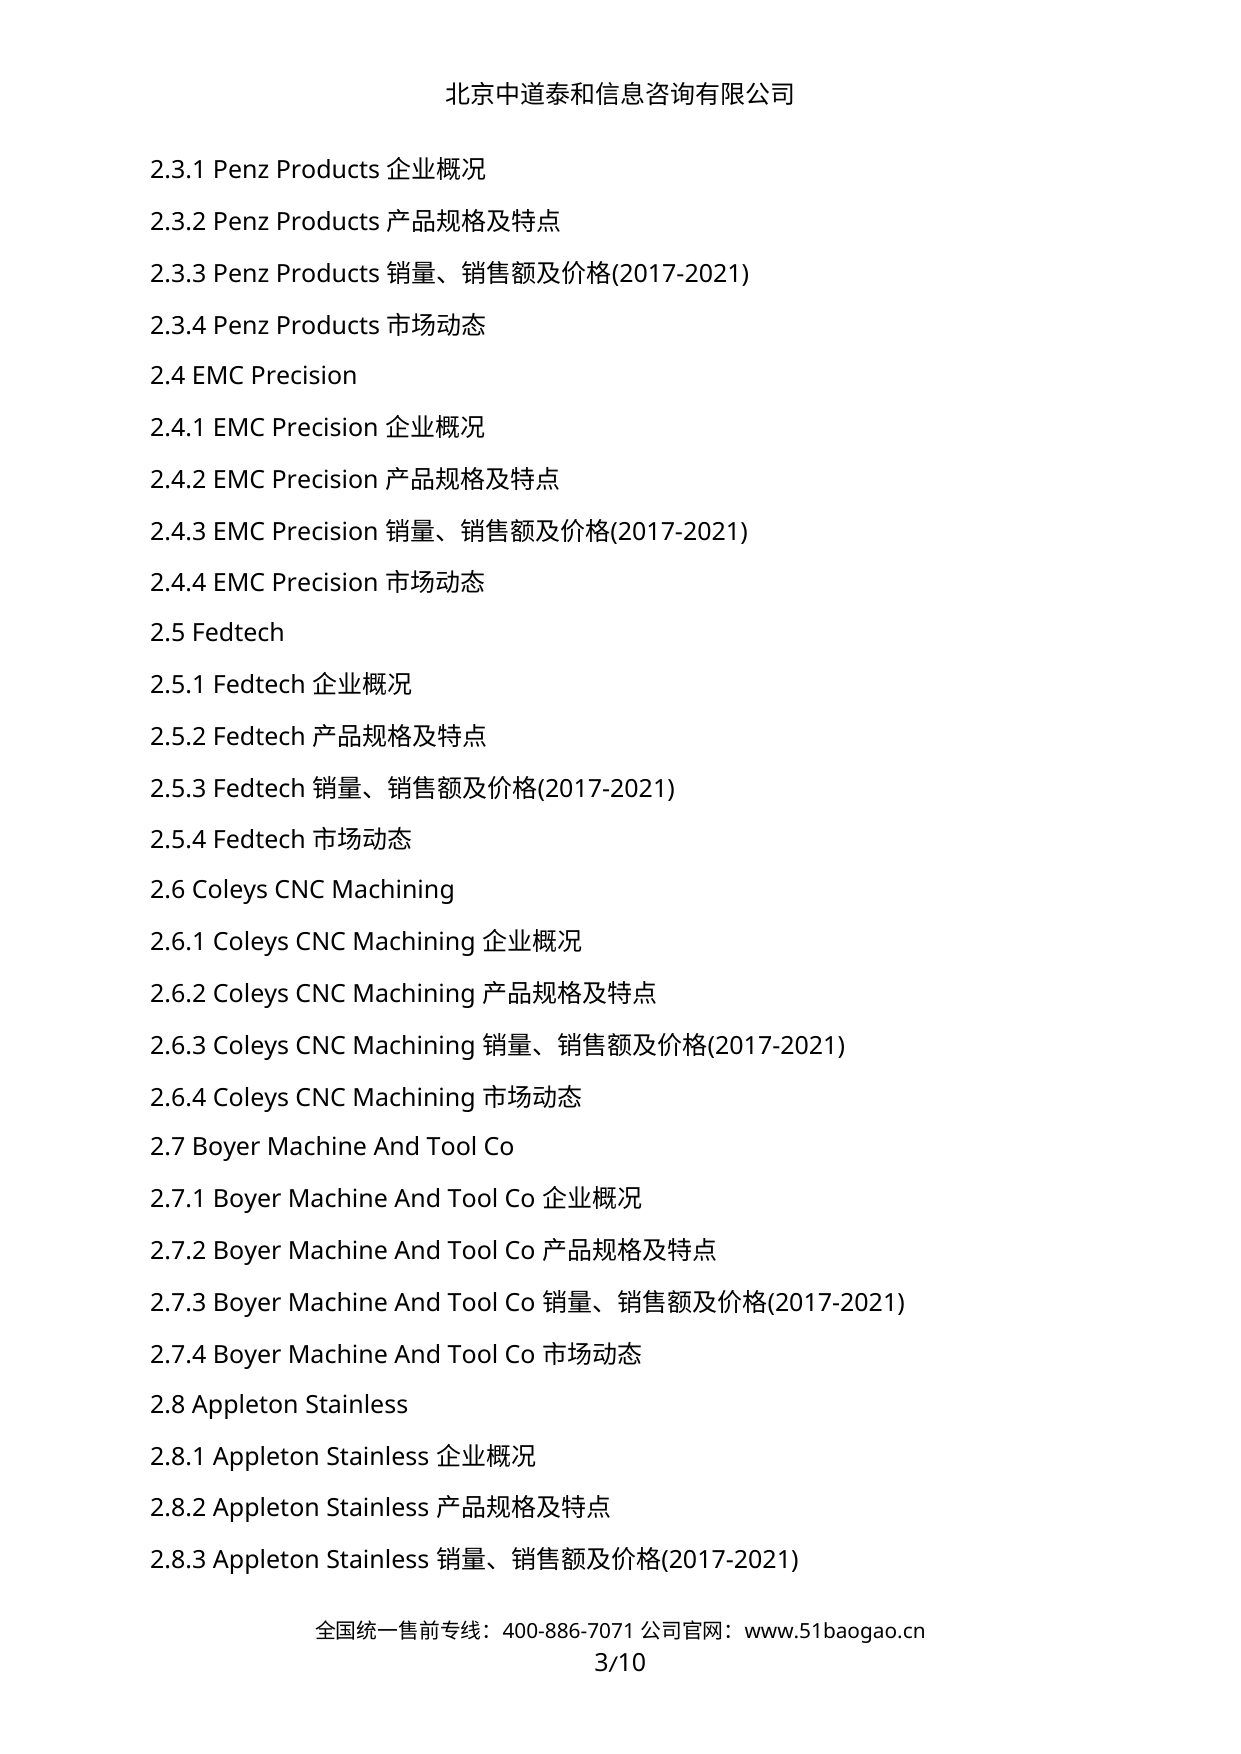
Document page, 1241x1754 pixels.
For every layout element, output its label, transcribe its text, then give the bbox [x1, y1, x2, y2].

text 2.7.2 Boyer Machine And Tool Co 产品规格及特点 [150, 1231, 1090, 1267]
text 2.5.1 Fedtech 企业概况 [150, 664, 1090, 701]
text 2.7 Boyer Machine And Tool Co [150, 1129, 1090, 1163]
text 2.5.4 Fedtech 市场动态 [150, 820, 1090, 856]
text 2.7.3 Boyer Machine And Tool Co 销量、销售额及价格(2017-2021) [150, 1282, 1090, 1319]
text 2.3.2 Penz Products 产品规格及特点 [150, 202, 1090, 238]
text 2.8.2 Appleton Stainless 产品规格及特点 [150, 1488, 1090, 1524]
text 2.5.2 Fedtech 产品规格及特点 [150, 716, 1090, 752]
text 2.6.3 Coleys CNC Machining 销量、销售额及价格(2017-2021) [150, 1025, 1090, 1062]
text 2.5.3 Fedtech 销量、销售额及价格(2017-2021) [150, 768, 1090, 804]
text 2.4.3 EMC Precision 销量、销售额及价格(2017-2021) [150, 511, 1090, 547]
text 2.4.4 EMC Precision 市场动态 [150, 563, 1090, 599]
text 2.5 Fedtech [150, 615, 1090, 649]
text 2.8.1 Appleton Stainless 企业概况 [150, 1436, 1090, 1472]
text 2.3.1 Penz Products 企业概况 [150, 150, 1090, 186]
text 2.4.2 EMC Precision 产品规格及特点 [150, 459, 1090, 495]
text 2.3.4 Penz Products 市场动态 [150, 306, 1090, 342]
text 2.6.4 Coleys CNC Machining 市场动态 [150, 1077, 1090, 1113]
text 2.4.1 EMC Precision 企业概况 [150, 407, 1090, 443]
text 2.3.3 Penz Products 销量、销售额及价格(2017-2021) [150, 254, 1090, 290]
text 2.7.4 Boyer Machine And Tool Co 市场动态 [150, 1334, 1090, 1371]
text 2.6.2 Coleys CNC Machining 产品规格及特点 [150, 973, 1090, 1010]
text 2.8 Appleton Stainless [150, 1386, 1090, 1420]
text 2.6 Coleys CNC Machining [150, 872, 1090, 906]
text 2.6.1 Coleys CNC Machining 企业概况 [150, 922, 1090, 958]
text 2.8.3 Appleton Stainless 销量、销售额及价格(2017-2021) [150, 1540, 1090, 1576]
text 2.7.1 Boyer Machine And Tool Co 企业概况 [150, 1179, 1090, 1215]
text 2.4 EMC Precision [150, 357, 1090, 392]
